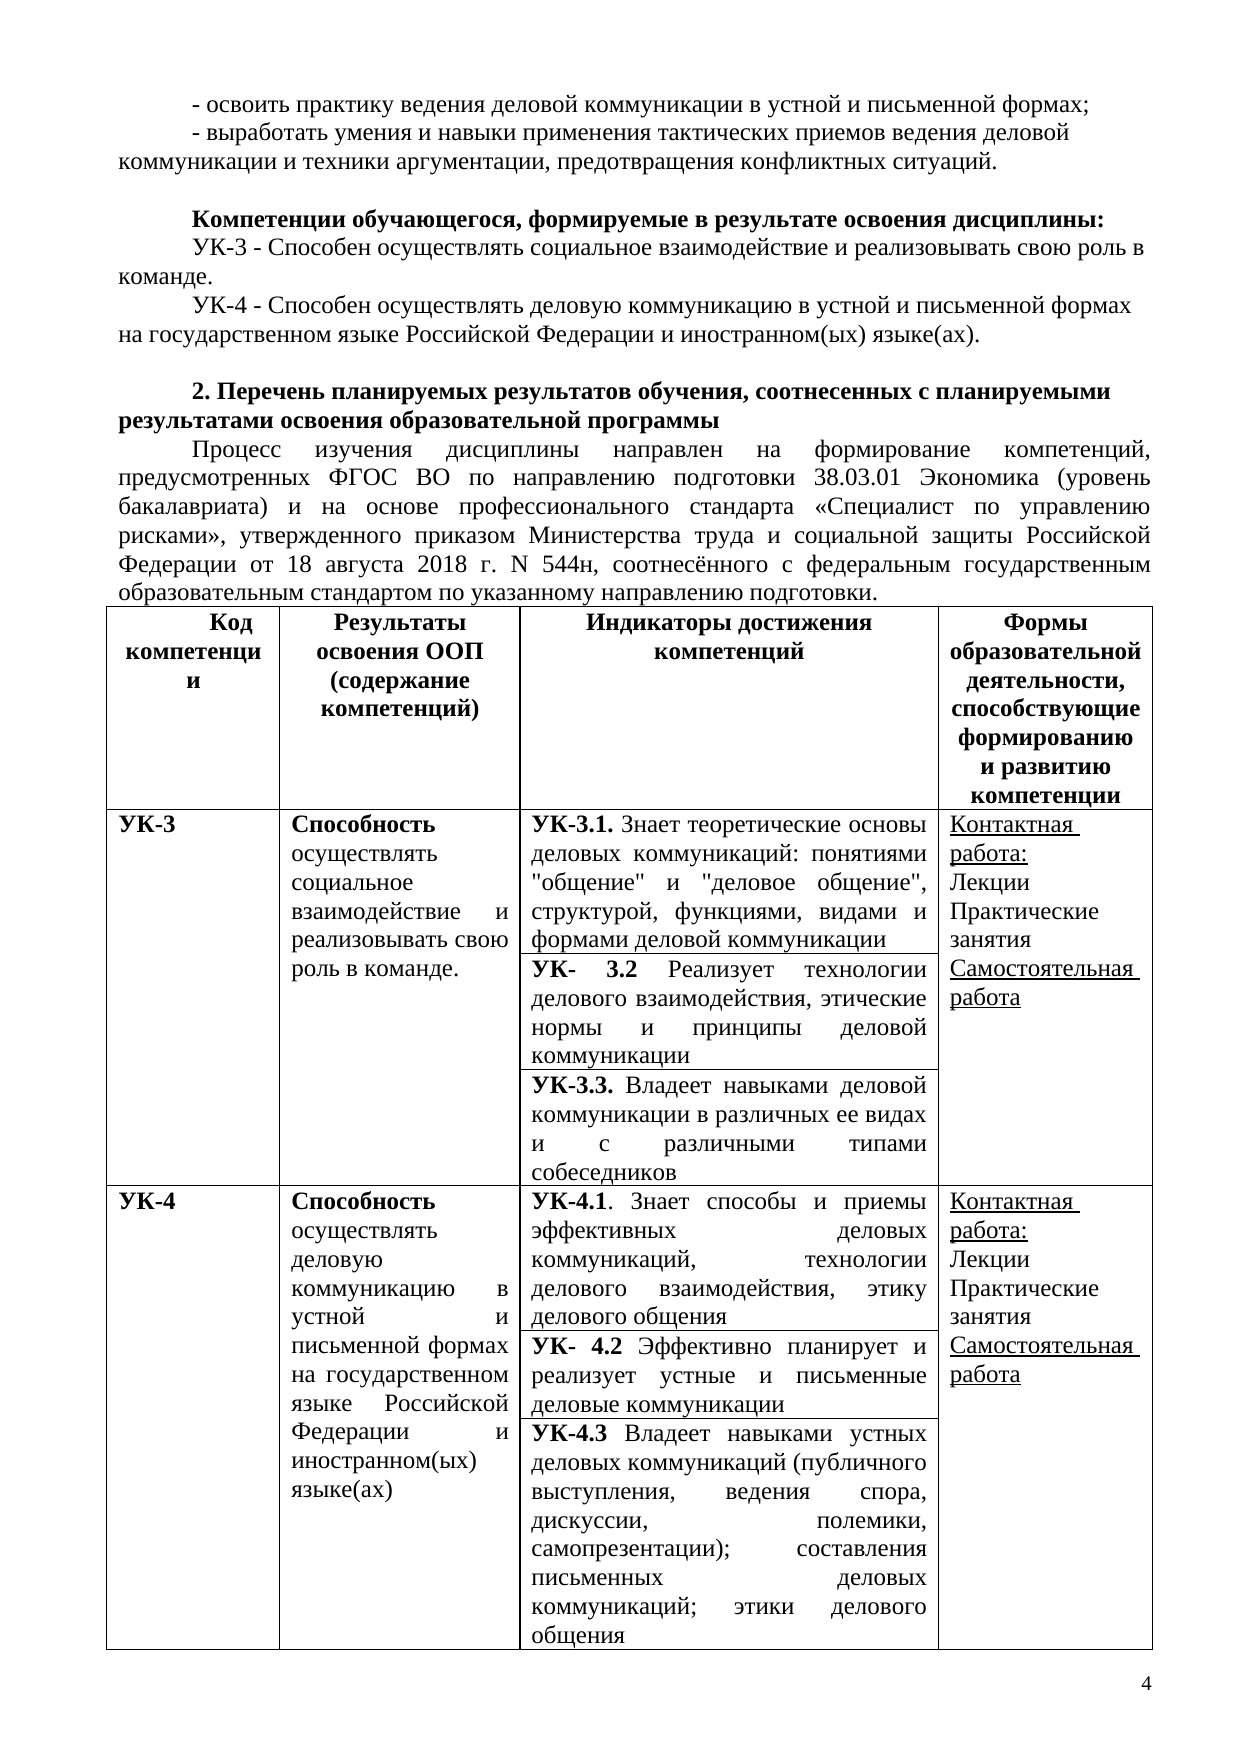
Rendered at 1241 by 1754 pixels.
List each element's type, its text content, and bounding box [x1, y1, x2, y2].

table_cell Способность осуществлять деловую коммуникацию в устной и письменной формах на государственном языке Российской Федерации и иностранном(ых) языке(ах) [280, 1186, 519, 1648]
text 2. Перечень планируемых результатов обучения, соотнесенных с планируемыми результатами освоения образовательной программы [118, 376, 1152, 434]
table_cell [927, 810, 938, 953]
table_header Код компетенции [107, 607, 279, 808]
table_header Результаты освоения ООП (содержание компетенций) [280, 607, 519, 808]
text Процесс изучения дисциплины направлен на формирование компетенций, предусмотренных ФГОС ВО по направлению подготовки 38.03.01 Экономика (уровень бакалавриата) и на основе профессионального стандарта «Специалист по управлению рисками», утвержденного приказом Министерства труда и социальной защиты Российской Федерации от 18 августа 2018 г. N 544н, соотнесённого с федеральным государственным образовательным стандартом по указанному направлению подготовки. [118, 434, 1152, 606]
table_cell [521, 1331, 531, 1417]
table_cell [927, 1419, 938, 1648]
table_cell Способность осуществлять социальное взаимодействие и реализовывать свою роль в команде. [280, 810, 519, 1185]
text - освоить практику ведения деловой коммуникации в устной и письменной формах; [118, 89, 1152, 117]
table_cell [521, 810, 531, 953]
text УК-4 - Способен осуществлять деловую коммуникацию в устной и письменной формах на государственном языке Российской Федерации и иностранном(ых) языке(ах). [118, 290, 1152, 347]
table_cell УК-4 [107, 1186, 279, 1648]
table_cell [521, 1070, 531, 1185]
table_cell Контактная работа: Лекции Практические занятия Самостоятельная работа [939, 810, 1152, 1185]
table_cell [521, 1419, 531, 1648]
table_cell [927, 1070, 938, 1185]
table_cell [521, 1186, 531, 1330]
text УК-3 - Способен осуществлять социальное взаимодействие и реализовывать свою роль в команде. [118, 232, 1152, 290]
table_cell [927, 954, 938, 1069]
table_cell УК-3 [107, 810, 279, 1185]
table_header Индикаторы достижения компетенций [521, 607, 938, 808]
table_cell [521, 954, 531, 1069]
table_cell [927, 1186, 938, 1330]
table_header Формы образовательной деятельности, способствующие формированию и развитию компетенции [939, 607, 1152, 808]
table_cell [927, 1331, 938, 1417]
table_cell Контактная работа: Лекции Практические занятия Самостоятельная работа [939, 1186, 1152, 1648]
text Компетенции обучающегося, формируемые в результате освоения дисциплины: [118, 204, 1152, 232]
text - выработать умения и навыки применения тактических приемов ведения деловой коммуникации и техники аргументации, предотвращения конфликтных ситуаций. [118, 117, 1152, 175]
